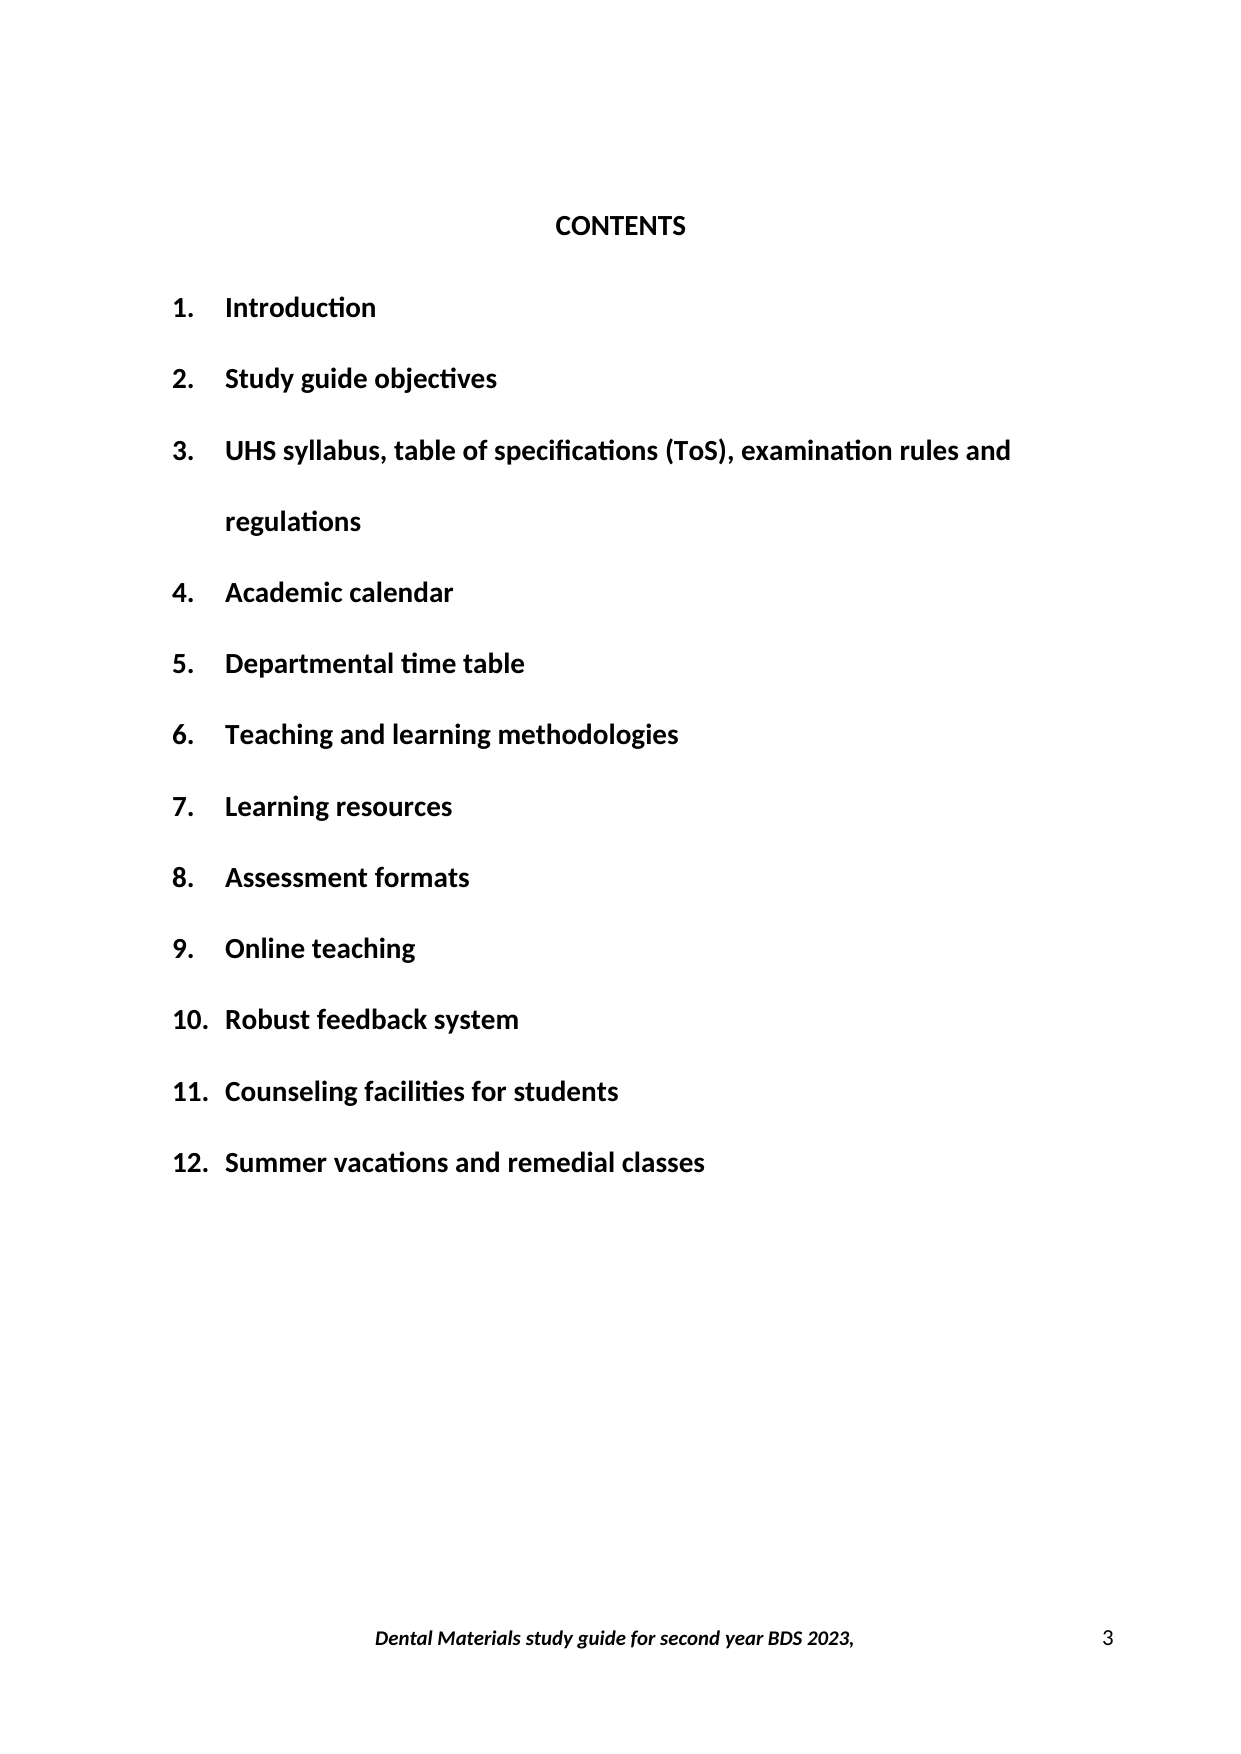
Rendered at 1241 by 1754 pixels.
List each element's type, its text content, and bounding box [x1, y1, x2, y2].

list Counseling facilities for students [172, 1073, 1194, 1108]
list Robust feedback system [172, 1001, 1194, 1037]
list UHS syllabus, table of specifications (ToS), examination rules and regulations [172, 432, 1013, 538]
list Departmental time table [172, 645, 1194, 681]
list Summer vacations and remedial classes [172, 1144, 1194, 1179]
list Study guide objectives [172, 361, 1194, 396]
list Assessment formats [172, 859, 1194, 894]
text CONTENTS [255, 207, 986, 243]
list Academic calendar [172, 574, 1194, 609]
list Learning resources [172, 788, 1194, 823]
list Online teaching [172, 930, 1194, 966]
list Teaching and learning methodologies [172, 716, 1194, 752]
list Introduction [172, 289, 1194, 325]
